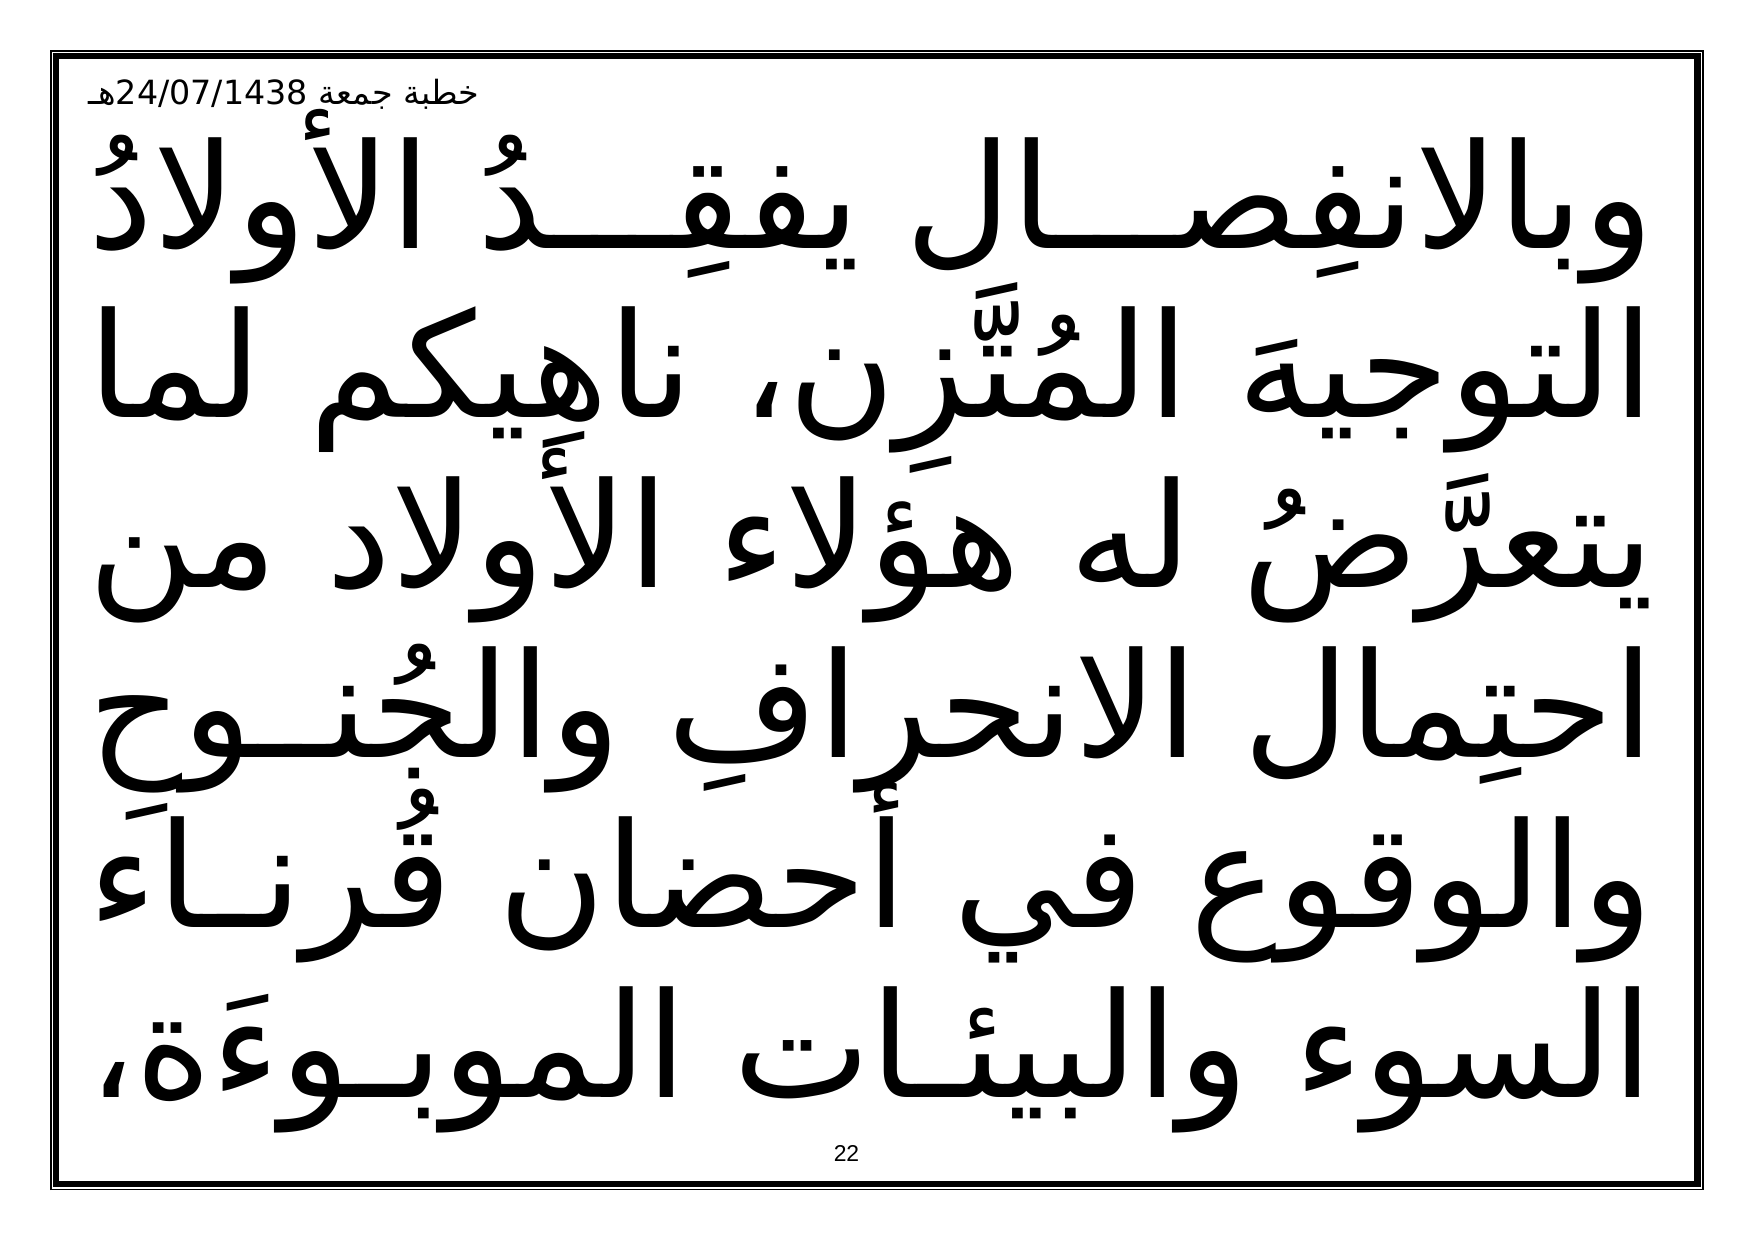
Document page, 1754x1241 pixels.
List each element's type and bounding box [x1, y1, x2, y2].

text [89, 113, 1654, 1131]
